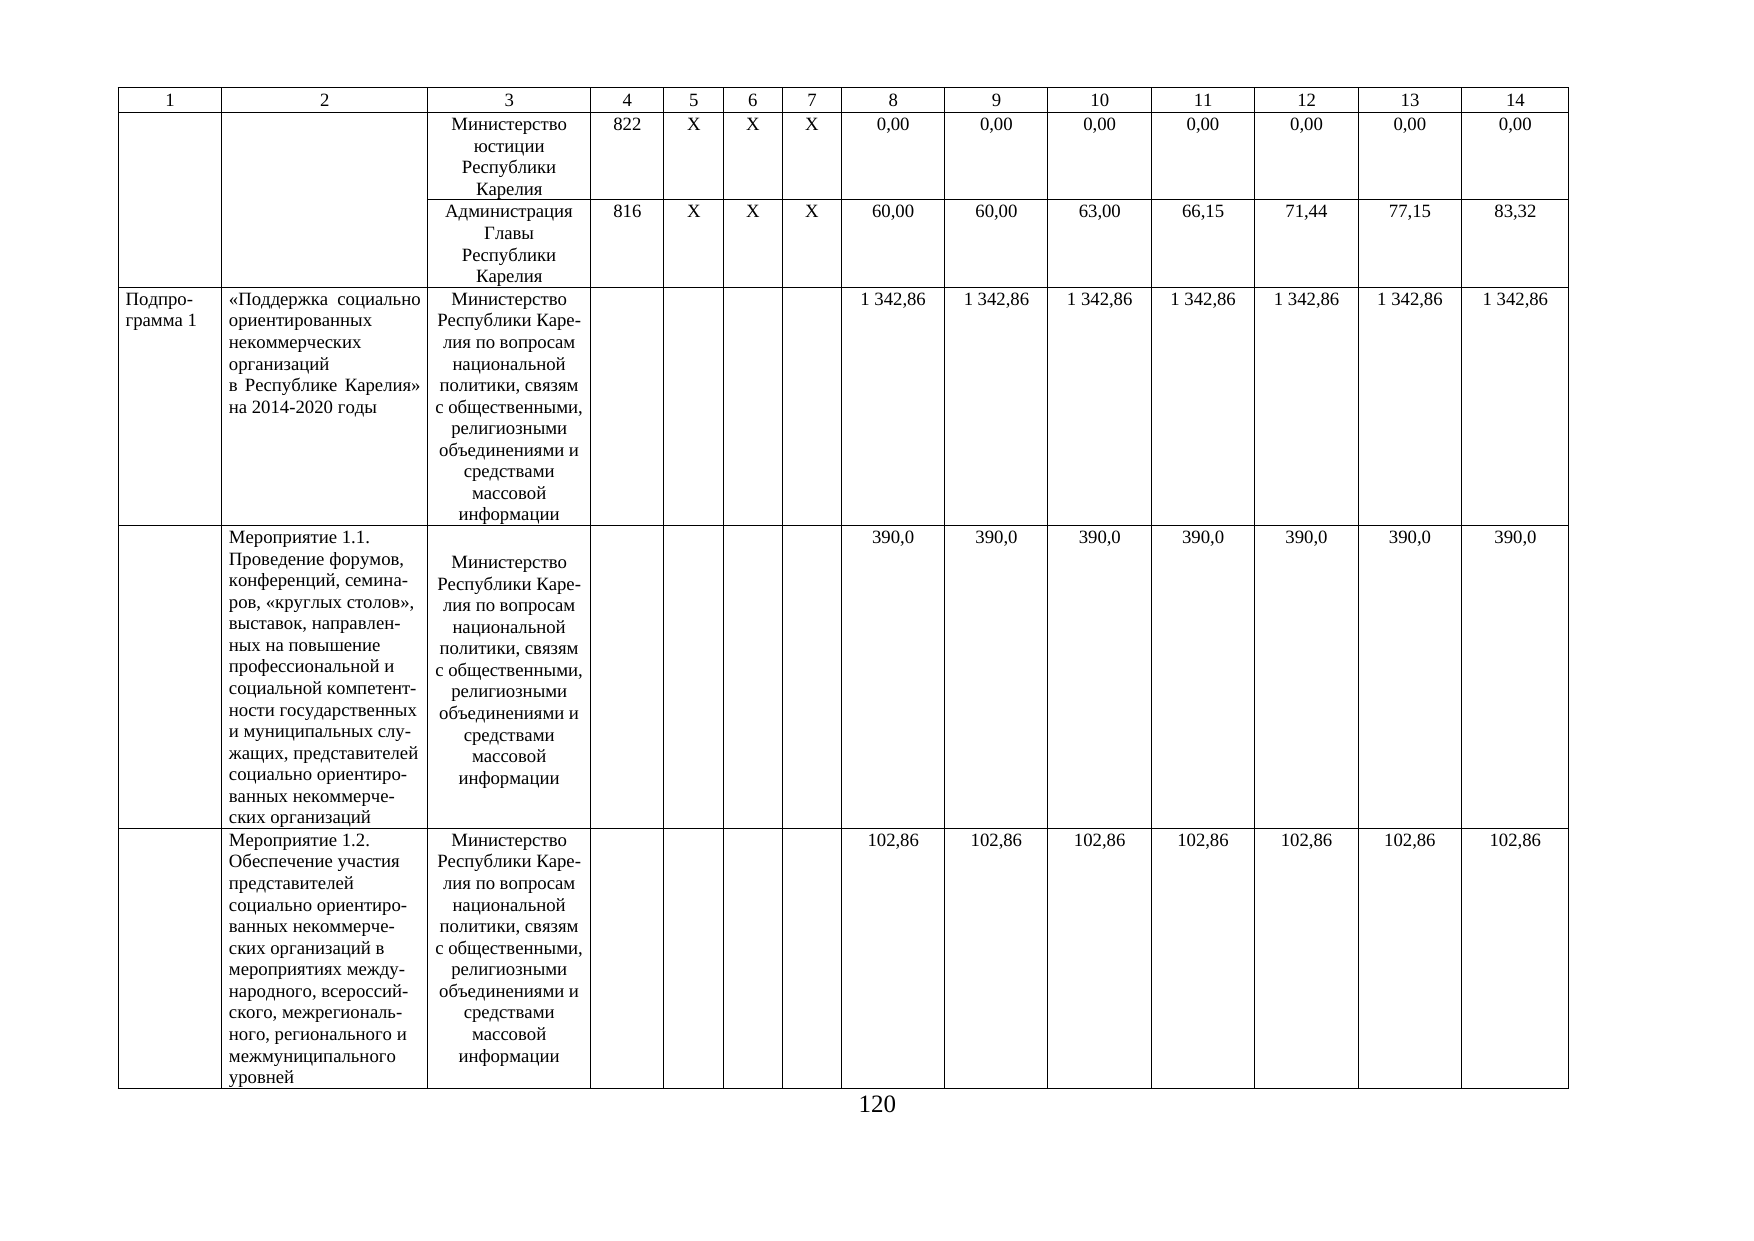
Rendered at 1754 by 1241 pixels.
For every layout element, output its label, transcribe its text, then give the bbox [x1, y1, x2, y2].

table_cell [1048, 550, 1151, 828]
table_cell [222, 113, 427, 199]
table_cell 63,00 [1048, 200, 1151, 287]
table_cell 0,00 [1152, 113, 1254, 199]
table_cell [591, 526, 663, 550]
table_cell X [724, 200, 782, 287]
table_cell [783, 550, 841, 828]
table_cell [664, 829, 723, 1088]
table_cell 390,0 [945, 526, 1047, 550]
table_cell [119, 829, 221, 1088]
table_cell 1 342,86 [1048, 288, 1151, 525]
table_cell 1 342,86 [1255, 288, 1358, 525]
table_cell 390,0 [1048, 526, 1151, 550]
table_cell [842, 550, 944, 828]
table_header 5 [664, 88, 723, 112]
table_cell 1 342,86 [1359, 288, 1461, 525]
table_cell 390,0 [1152, 526, 1254, 550]
table_cell 77,15 [1359, 200, 1461, 287]
table_cell Администрация Главы Республики Карелия [428, 200, 590, 287]
table_cell 1 342,86 [842, 288, 944, 525]
table_cell 102,86 [1255, 829, 1358, 1088]
table_cell 102,86 [1048, 829, 1151, 1088]
table_cell 102,86 [1359, 829, 1461, 1088]
table_cell [591, 288, 663, 525]
table_cell [222, 199, 427, 287]
table_cell 390,0 [1255, 526, 1358, 550]
table_cell Мероприятие 1.1. Проведение форумов, конференций, семина-ров, «круглых столов», выставок, направлен-ных на повышение профессиональной и социальной компетент-ности государственных и муниципальных слу-жащих, представителей социально ориентиро-ванных некоммерче-ских организаций [222, 526, 427, 828]
table_cell 1 342,86 [945, 288, 1047, 525]
table_cell [724, 829, 782, 1088]
table_cell [945, 550, 1047, 828]
table_cell 0,00 [842, 113, 944, 199]
table_cell Министерство Республики Каре-лия по вопросам национальной политики, связям с общественными, религиозными объединениями и средствами массовой информации [428, 550, 590, 828]
table_header 13 [1359, 88, 1461, 112]
table_cell [783, 288, 841, 525]
table_cell 83,32 [1462, 200, 1568, 287]
table_cell X [664, 200, 723, 287]
table_header 7 [783, 88, 841, 112]
table_cell 822 [591, 113, 663, 199]
table_cell 60,00 [945, 200, 1047, 287]
table_cell [1255, 550, 1358, 828]
table_cell 102,86 [1152, 829, 1254, 1088]
table_cell 390,0 [1359, 526, 1461, 550]
table_cell Подпро-грамма 1 [119, 288, 221, 525]
table_cell 102,86 [945, 829, 1047, 1088]
table_cell 0,00 [945, 113, 1047, 199]
table_cell [428, 526, 590, 550]
table_cell [591, 550, 663, 828]
table_cell 102,86 [1462, 829, 1568, 1088]
table_cell [724, 288, 782, 525]
table_cell 0,00 [1048, 113, 1151, 199]
table_cell 390,0 [842, 526, 944, 550]
table_cell 390,0 [1462, 526, 1568, 550]
table_cell 1 342,86 [1152, 288, 1254, 525]
table_cell 66,15 [1152, 200, 1254, 287]
table_cell [664, 550, 723, 828]
table_cell [119, 526, 221, 550]
table_header 11 [1152, 88, 1254, 112]
table_cell 816 [591, 200, 663, 287]
table_header 3 [428, 88, 590, 112]
table_cell [591, 829, 663, 1088]
table_cell [119, 199, 221, 287]
table_cell Министерство юстиции Республики Карелия [428, 113, 590, 199]
table_cell [664, 288, 723, 525]
table_cell [1152, 550, 1254, 828]
table_cell [664, 526, 723, 550]
table_cell [1462, 550, 1568, 828]
table_cell [724, 550, 782, 828]
table_cell [783, 829, 841, 1088]
table_cell X [664, 113, 723, 199]
table_cell X [724, 113, 782, 199]
table_cell [783, 526, 841, 550]
table_cell [724, 526, 782, 550]
table_header 14 [1462, 88, 1568, 112]
table_cell 0,00 [1359, 113, 1461, 199]
table_cell 0,00 [1255, 113, 1358, 199]
table_cell X [783, 200, 841, 287]
table_cell 71,44 [1255, 200, 1358, 287]
table_cell [119, 550, 221, 828]
table_header 12 [1255, 88, 1358, 112]
table_cell 0,00 [1462, 113, 1568, 199]
table_cell 102,86 [842, 829, 944, 1088]
table_header 4 [591, 88, 663, 112]
text 120 [118, 1089, 1636, 1117]
table_cell Министерство Республики Каре-лия по вопросам национальной политики, связям с общественными, религиозными объединениями и средствами массовой информации [428, 288, 590, 525]
table_cell 60,00 [842, 200, 944, 287]
table_header 6 [724, 88, 782, 112]
table_cell «Поддержка социально ориентированных некоммерческих организаций в Республике Карелия» на 2014-2020 годы [222, 288, 427, 525]
table_header 8 [842, 88, 944, 112]
table_cell Мероприятие 1.2. Обеспечение участия представителей социально ориентиро-ванных некоммерче-ских организаций в мероприятиях между-народного, всероссий-ского, межрегиональ-ного, регионального и межмуниципального уровней [222, 829, 427, 1088]
table_cell Министерство Республики Каре-лия по вопросам национальной политики, связям с общественными, религиозными объединениями и средствами массовой информации [428, 829, 590, 1088]
table_header 1 [119, 88, 221, 112]
table_header 2 [222, 88, 427, 112]
table_cell 1 342,86 [1462, 288, 1568, 525]
table_header 10 [1048, 88, 1151, 112]
table_cell X [783, 113, 841, 199]
table_cell [1359, 550, 1461, 828]
table_cell [119, 113, 221, 199]
table_header 9 [945, 88, 1047, 112]
